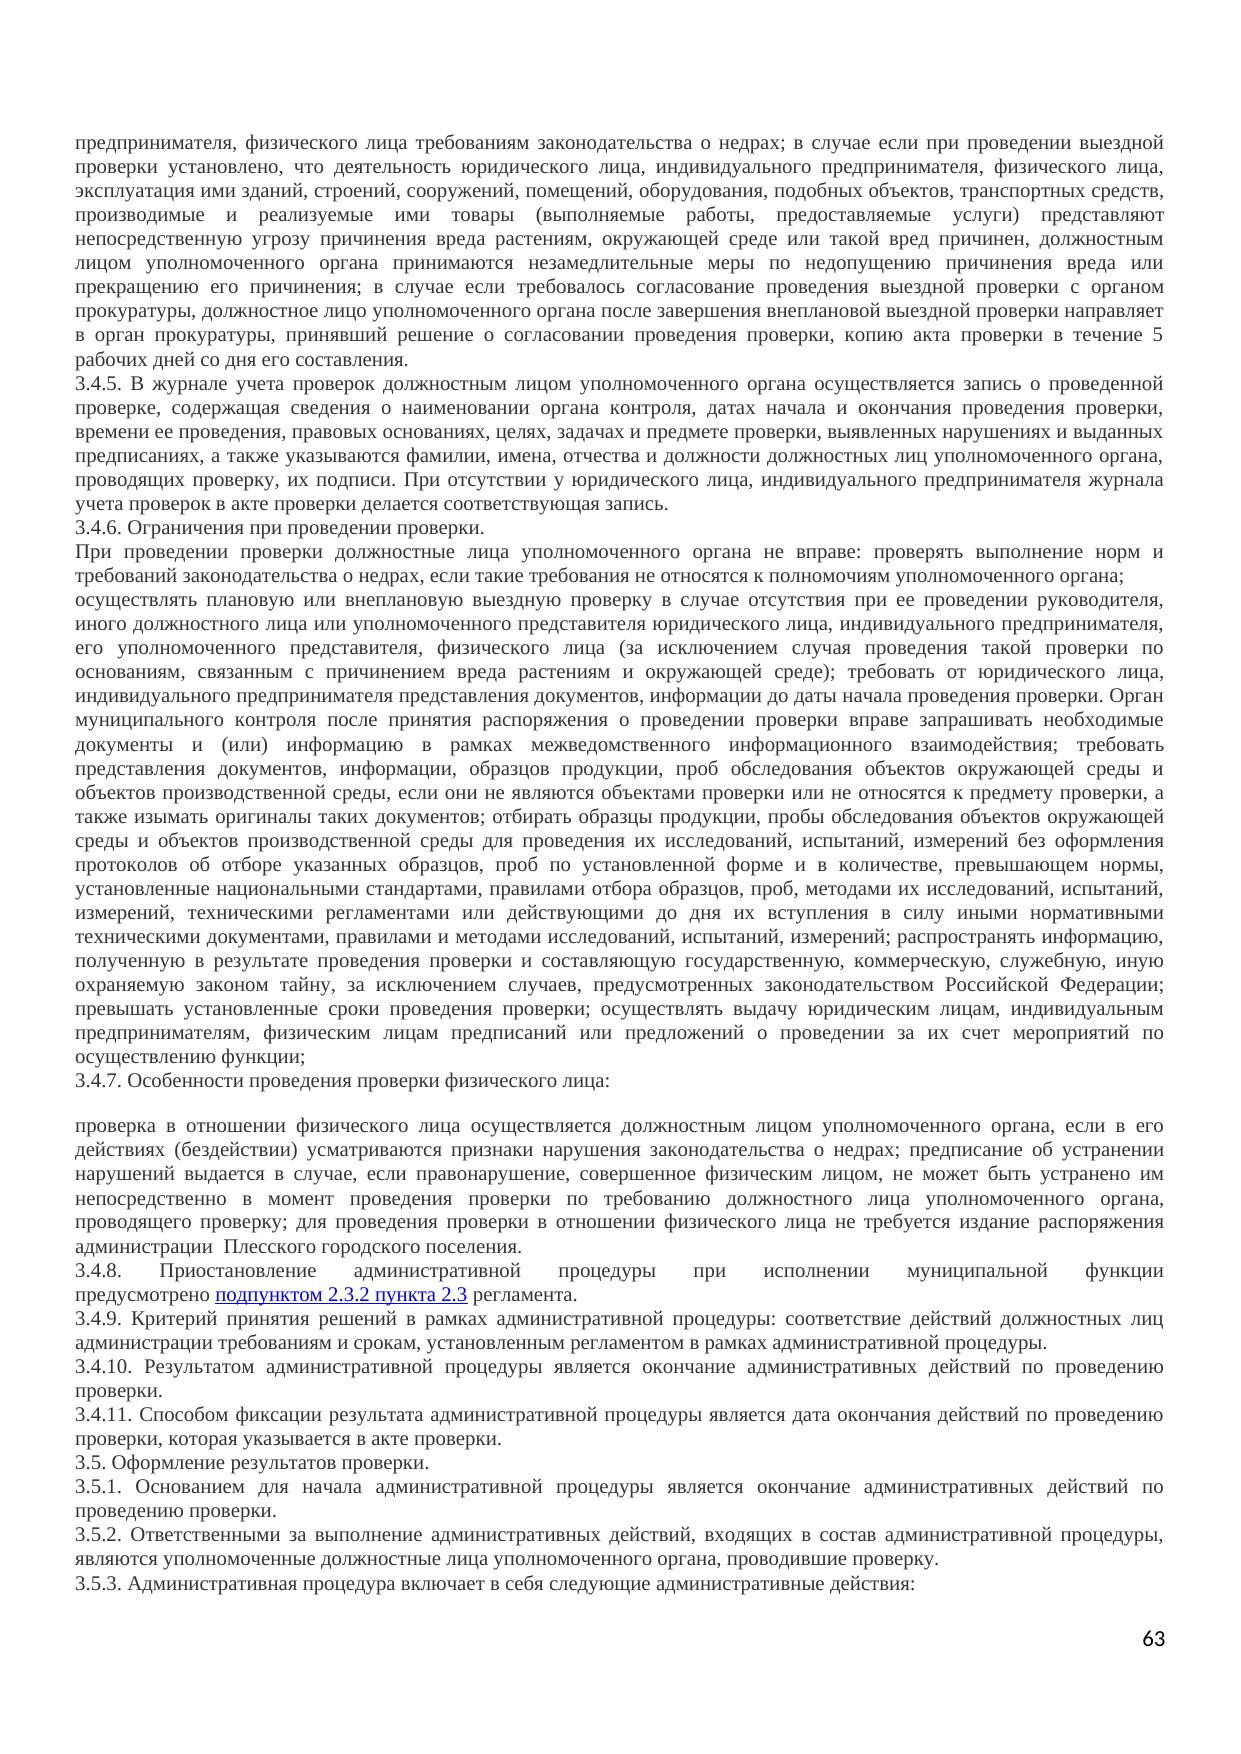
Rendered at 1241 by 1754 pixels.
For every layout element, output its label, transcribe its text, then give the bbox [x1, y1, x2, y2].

text 3.4.5. В журнале учета проверок должностным лицом уполномоченного органа осуществляется запись о проведенной проверке, содержащая сведения о наименовании органа контроля, датах начала и окончания проведения проверки, времени ее проведения, правовых основаниях, целях, задачах и предмете проверки, выявленных нарушениях и выданных предписаниях, а также указываются фамилии, имена, отчества и должности должностных лиц уполномоченного органа, проводящих проверку, их подписи. При отсутствии у юридического лица, индивидуального предпринимателя журнала учета проверок в акте проверки делается соответствующая запись. [75, 371, 1165, 515]
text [75, 130, 1165, 371]
text проверка в отношении физического лица осуществляется должностным лицом уполномоченного органа, если в его действиях (бездействии) усматриваются признаки нарушения законодательства о недрах; предписание об устранении нарушений выдается в случае, если правонарушение, совершенное физическим лицом, не может быть устранено им непосредственно в момент проведения проверки по требованию должностного лица уполномоченного органа, проводящего проверку; для проведения проверки в отношении физического лица не требуется издание распоряжения администрации Плесского городского поселения. [75, 1113, 1165, 1258]
text 3.5. Оформление результатов проверки. [75, 1450, 1165, 1474]
text 3.4.6. Ограничения при проведении проверки. [75, 515, 1165, 539]
text 3.4.11. Способом фиксации результата административной процедуры является дата окончания действий по проведению проверки, которая указывается в акте проверки. [75, 1402, 1165, 1450]
text 3.5.2. Ответственными за выполнение административных действий, входящих в состав административной процедуры, являются уполномоченные должностные лица уполномоченного органа, проводившие проверку. [75, 1522, 1165, 1570]
text осуществлять плановую или внеплановую выездную проверку в случае отсутствия при ее проведении руководителя, иного должностного лица или уполномоченного представителя юридического лица, индивидуального предпринимателя, его уполномоченного представителя, физического лица (за исключением случая проведения такой проверки по основаниям, связанным с причинением вреда растениям и окружающей среде); требовать от юридического лица, индивидуального предпринимателя представления документов, информации до даты начала проведения проверки. Орган муниципального контроля после принятия распоряжения о проведении проверки вправе запрашивать необходимые документы и (или) информацию в рамках межведомственного информационного взаимодействия; требовать представления документов, информации, образцов продукции, проб обследования объектов окружающей среды и объектов производственной среды, если они не являются объектами проверки или не относятся к предмету проверки, а также изымать оригиналы таких документов; отбирать образцы продукции, пробы обследования объектов окружающей среды и объектов производственной среды для проведения их исследований, испытаний, измерений без оформления протоколов об отборе указанных образцов, проб по установленной форме и в количестве, превышающем нормы, установленные национальными стандартами, правилами отбора образцов, проб, методами их исследований, испытаний, измерений, техническими регламентами или действующими до дня их вступления в силу иными нормативными техническими документами, правилами и методами исследований, испытаний, измерений; распространять информацию, полученную в результате проведения проверки и составляющую государственную, коммерческую, служебную, иную охраняемую законом тайну, за исключением случаев, предусмотренных законодательством Российской Федерации; превышать установленные сроки проведения проверки; осуществлять выдачу юридическим лицам, индивидуальным предпринимателям, физическим лицам предписаний или предложений о проведении за их счет мероприятий по осуществлению функции; [75, 587, 1165, 1068]
text 3.4.8. Приостановление административной процедуры при исполнении муниципальной функции предусмотрено подпунктом 2.3.2 пункта 2.3 регламента. [75, 1258, 1165, 1306]
text 3.4.10. Результатом административной процедуры является окончание административных действий по проведению проверки. [75, 1354, 1165, 1402]
text 3.5.1. Основанием для начала административной процедуры является окончание административных действий по проведению проверки. [75, 1474, 1165, 1522]
text 3.4.9. Критерий принятия решений в рамках административной процедуры: соответствие действий должностных лиц администрации требованиям и срокам, установленным регламентом в рамках административной процедуры. [75, 1306, 1165, 1354]
text 3.5.3. Административная процедура включает в себя следующие административные действия: [75, 1570, 1165, 1594]
text При проведении проверки должностные лица уполномоченного органа не вправе: проверять выполнение норм и требований законодательства о недрах, если такие требования не относятся к полномочиям уполномоченного органа; [75, 539, 1165, 587]
text 3.4.7. Особенности проведения проверки физического лица: [75, 1068, 1165, 1092]
